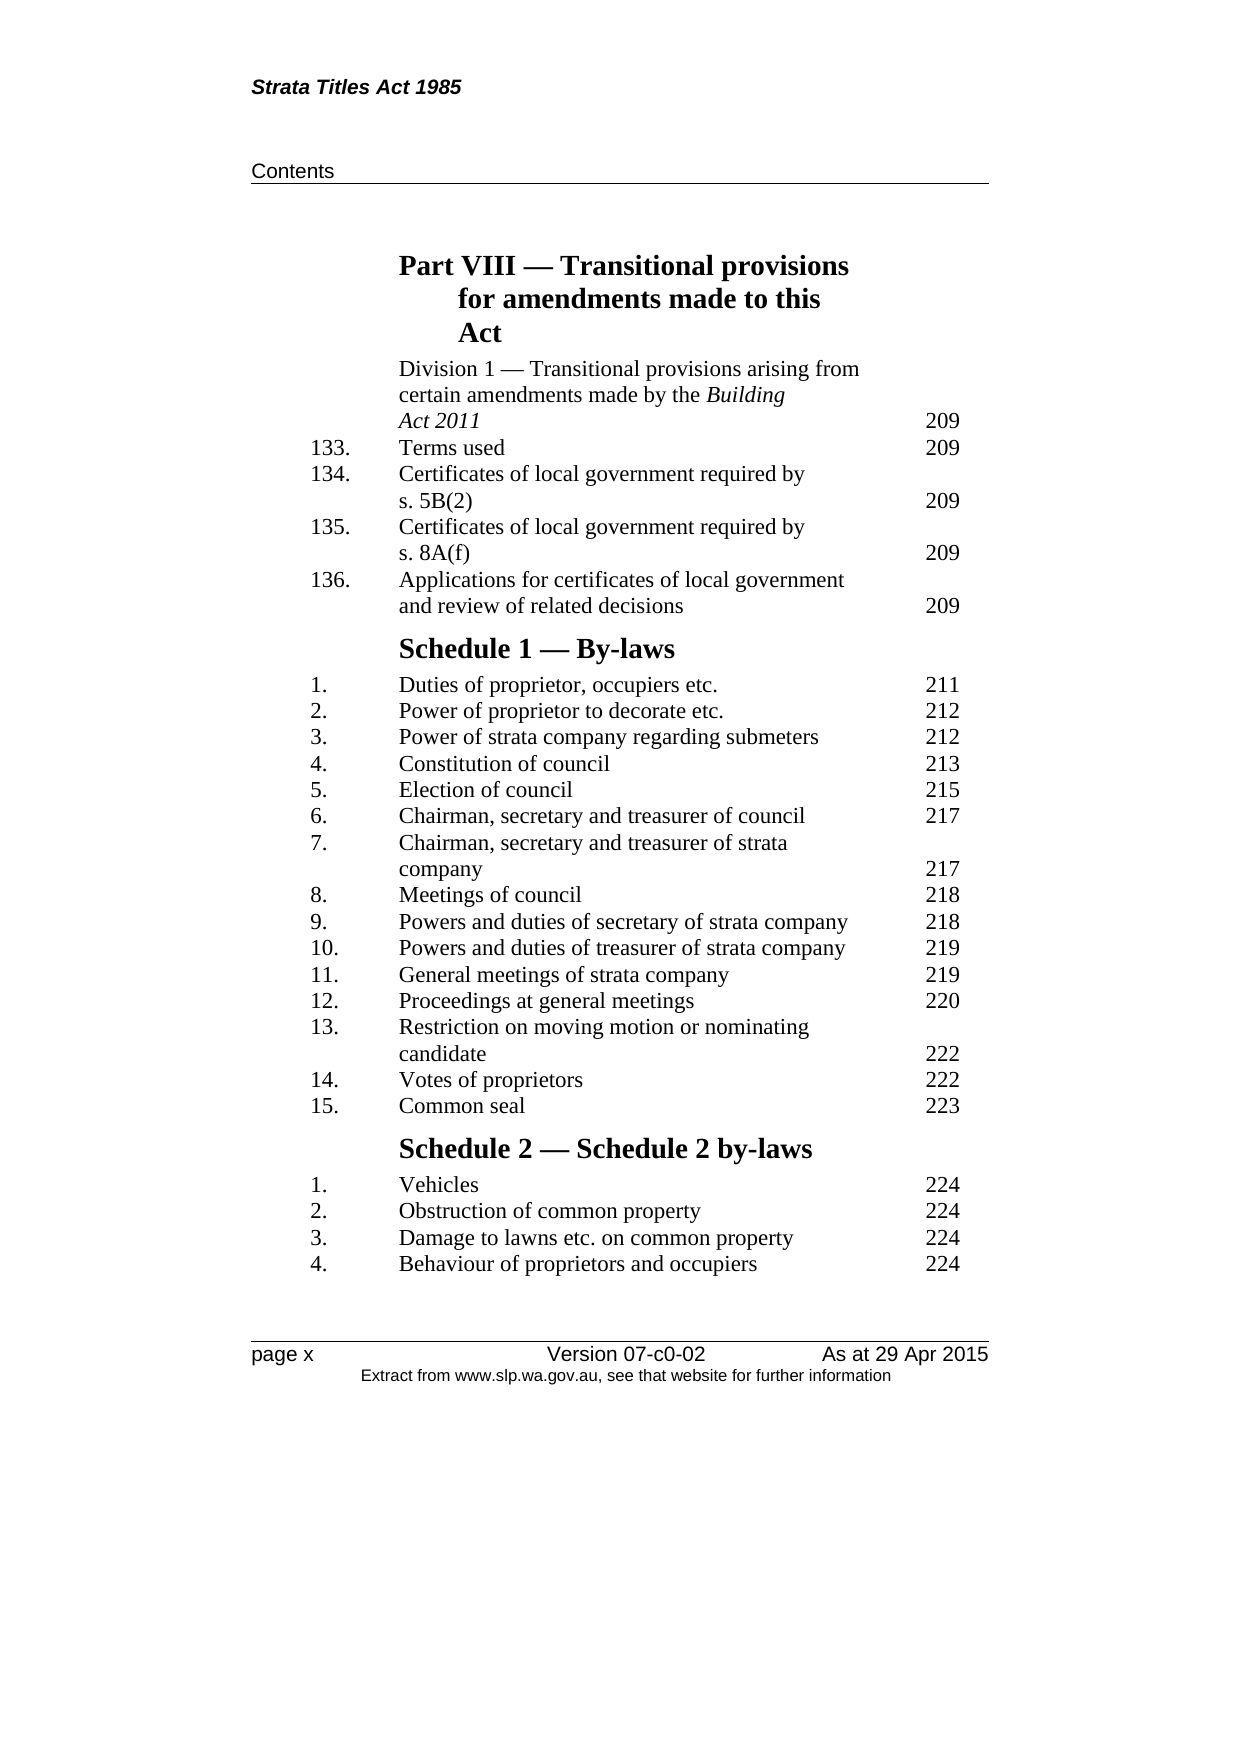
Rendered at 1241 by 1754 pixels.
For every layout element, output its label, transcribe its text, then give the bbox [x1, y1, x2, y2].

text 1. Duties of proprietor, occupiers etc. 211 [310, 671, 871, 697]
text 6. Chairman, secretary and treasurer of council 217 [310, 802, 871, 829]
text 133. Terms used 209 [310, 434, 871, 460]
text Schedule 1 — By-laws [399, 631, 871, 664]
text 8. Meetings of council 218 [310, 882, 871, 908]
text 134. Certificates of local government required by s. 5B(2) 209 [310, 460, 871, 513]
text Schedule 2 — Schedule 2 by-laws [399, 1131, 871, 1165]
text 3. Damage to lawns etc. on common property 224 [310, 1224, 871, 1250]
text 12. Proceedings at general meetings 220 [310, 987, 871, 1013]
text 3. Power of strata company regarding submeters 212 [310, 723, 871, 750]
text 4. Behaviour of proprietors and occupiers 224 [310, 1250, 871, 1276]
text 14. Votes of proprietors 222 [310, 1066, 871, 1092]
text 7. Chairman, secretary and treasurer of strata company 217 [310, 829, 871, 882]
text 135. Certificates of local government required by s. 8A(f) 209 [310, 513, 871, 566]
text Division 1 — Transitional provisions arising from certain amendments made by the Building Act 2011 209 [310, 355, 871, 434]
text 15. Common seal 223 [310, 1092, 871, 1119]
text 11. General meetings of strata company 219 [310, 961, 871, 987]
text 1. Vehicles 224 [310, 1171, 871, 1197]
text 5. Election of council 215 [310, 776, 871, 802]
text 10. Powers and duties of treasurer of strata company 219 [310, 934, 871, 961]
text 2. Power of proprietor to decorate etc. 212 [310, 697, 871, 723]
text 4. Constitution of council 213 [310, 750, 871, 776]
text 2. Obstruction of common property 224 [310, 1197, 871, 1224]
text 136. Applications for certificates of local government and review of related decisions 209 [310, 566, 871, 618]
text 13. Restriction on moving motion or nominating candidate 222 [310, 1013, 871, 1066]
text Part VIII — Transitional provisions for amendments made to this Act [399, 248, 871, 349]
text 9. Powers and duties of secretary of strata company 218 [310, 908, 871, 934]
